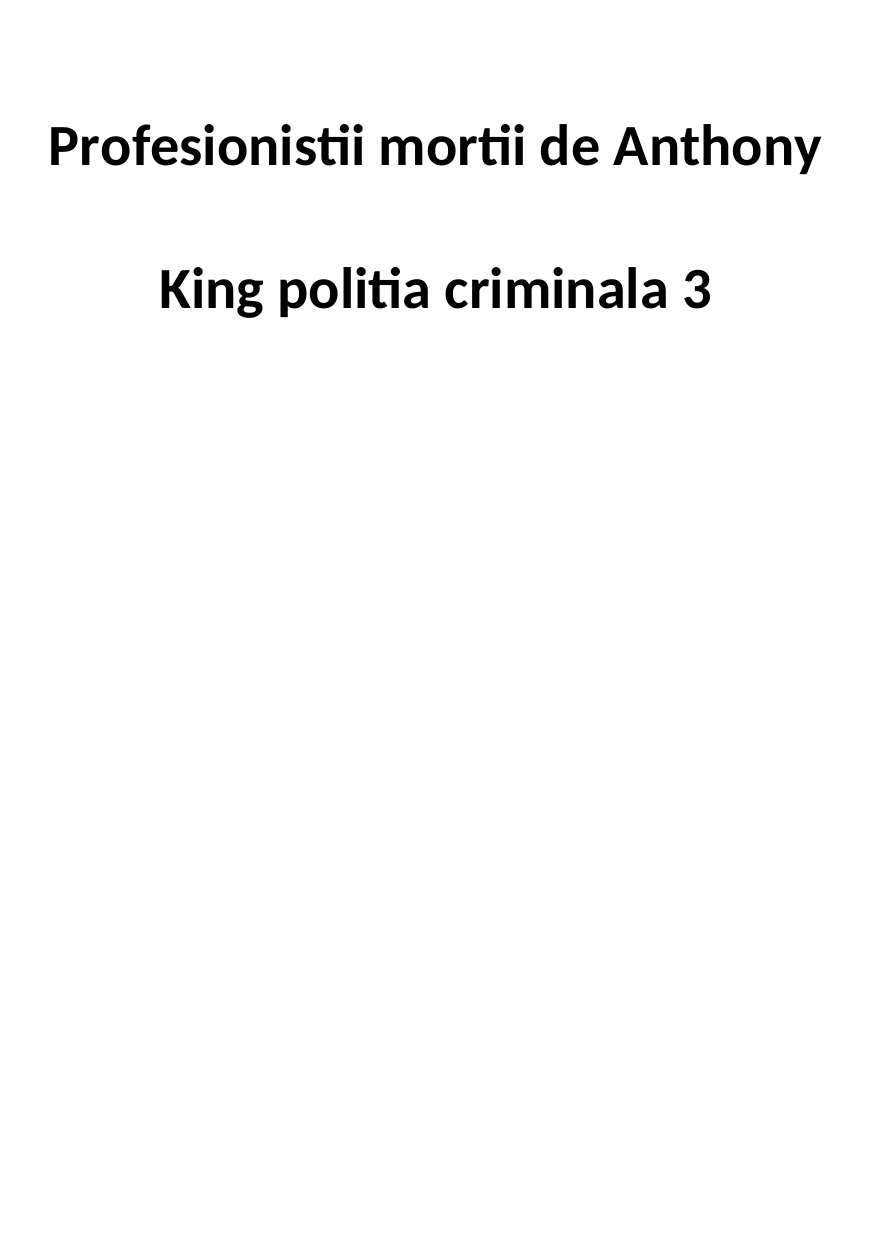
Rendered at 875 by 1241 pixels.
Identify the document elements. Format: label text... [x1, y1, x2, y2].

subtitle Profesionistii mortii de Anthony King politia criminala 3 [29, 109, 842, 323]
